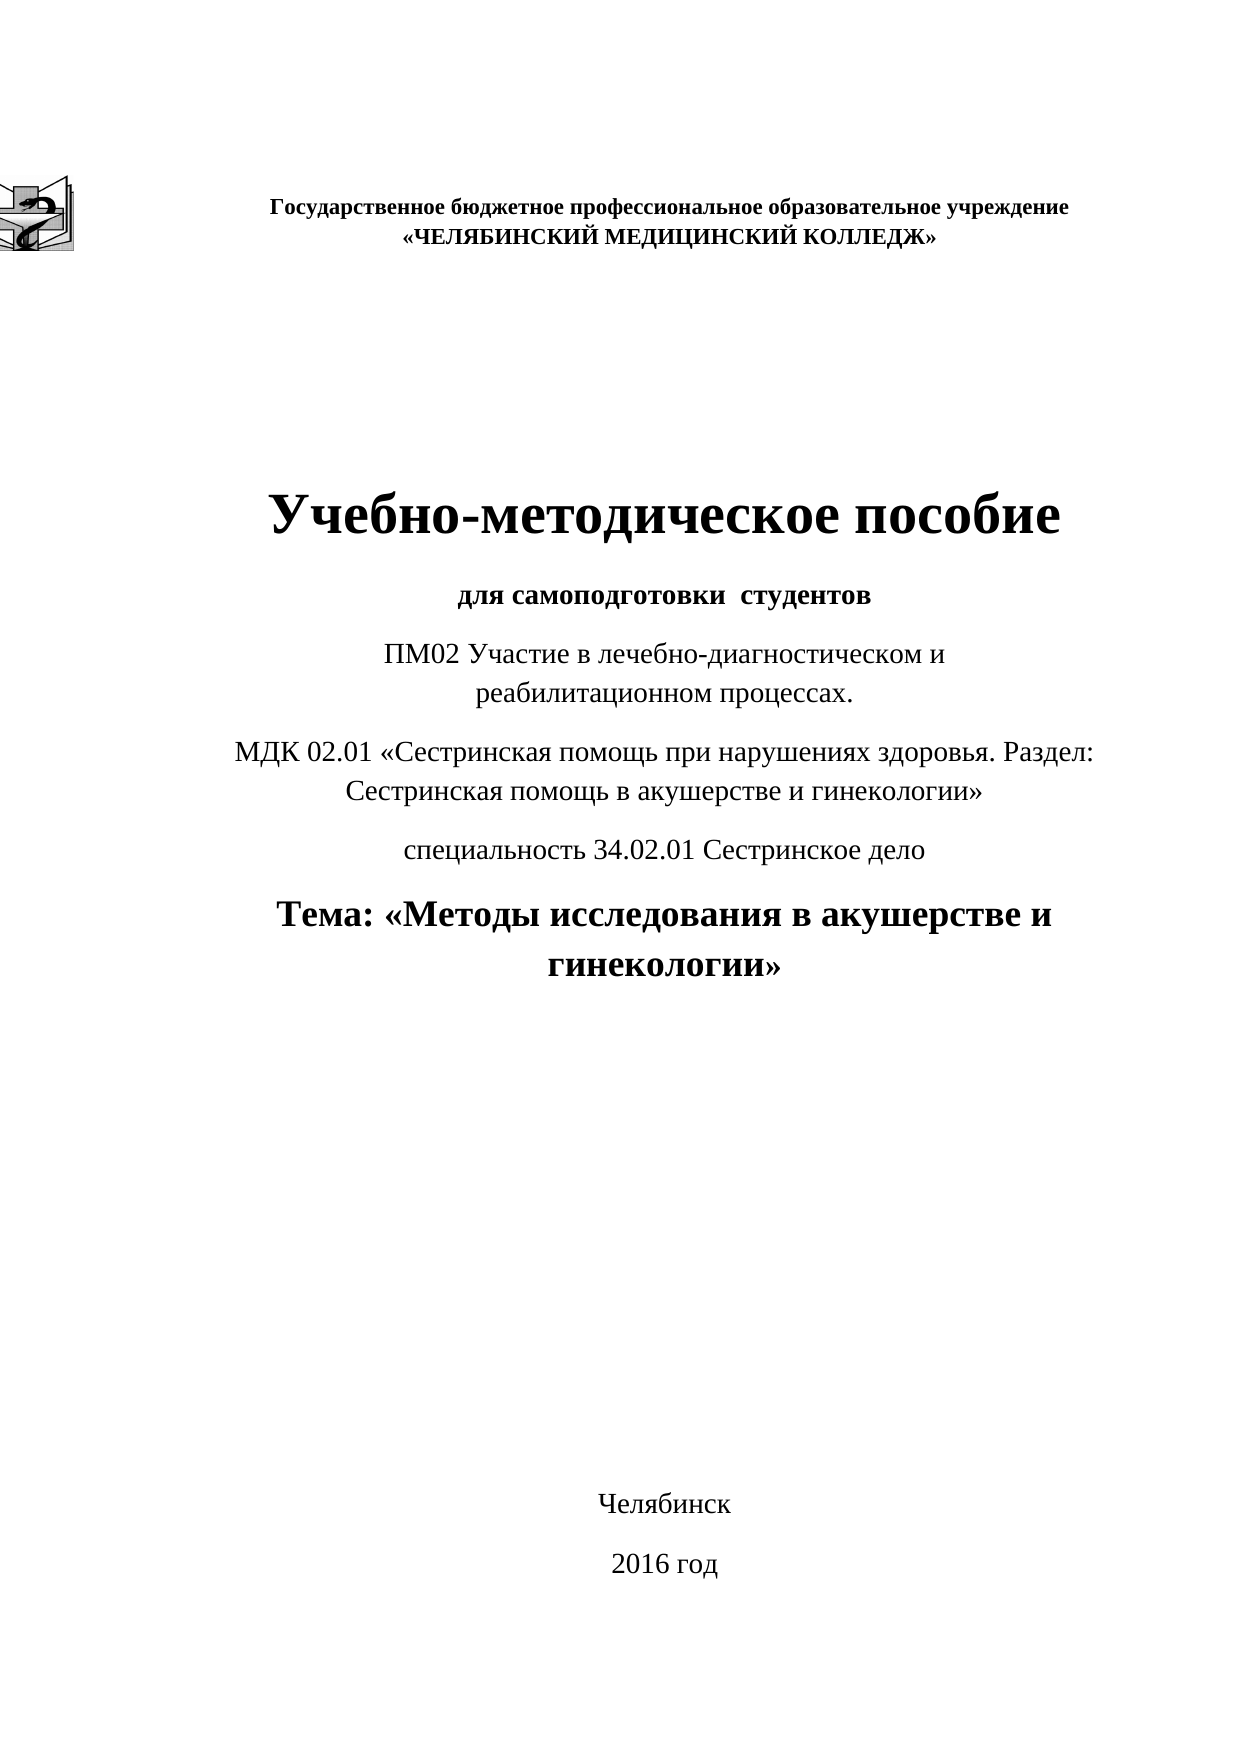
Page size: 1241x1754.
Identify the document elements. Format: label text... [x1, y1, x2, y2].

text 2016 год [177, 1546, 1152, 1579]
text МДК 02.01 «Сестринская помощь при нарушениях здоровья. Раздел: Сестринская помощь в акушерстве и гинекологии» [177, 734, 1152, 806]
text ПМ02 Участие в лечебно-диагностическом и реабилитационном процессах. [177, 636, 1152, 708]
text Тема: «Методы исследования в акушерстве и гинекологии» [177, 892, 1152, 984]
text Учебно-методическое пособие [177, 479, 1152, 546]
text специальность 34.02.01 Сестринское дело [177, 832, 1152, 866]
text для самоподготовки студентов [177, 577, 1152, 611]
table_header Государственное бюджетное профессиональное образовательное учреждение «ЧЕЛЯБИНСКИЙ МЕДИЦИНСКИЙ КОЛЛЕДЖ» [0, 142, 1221, 285]
text Челябинск [177, 1487, 1152, 1520]
